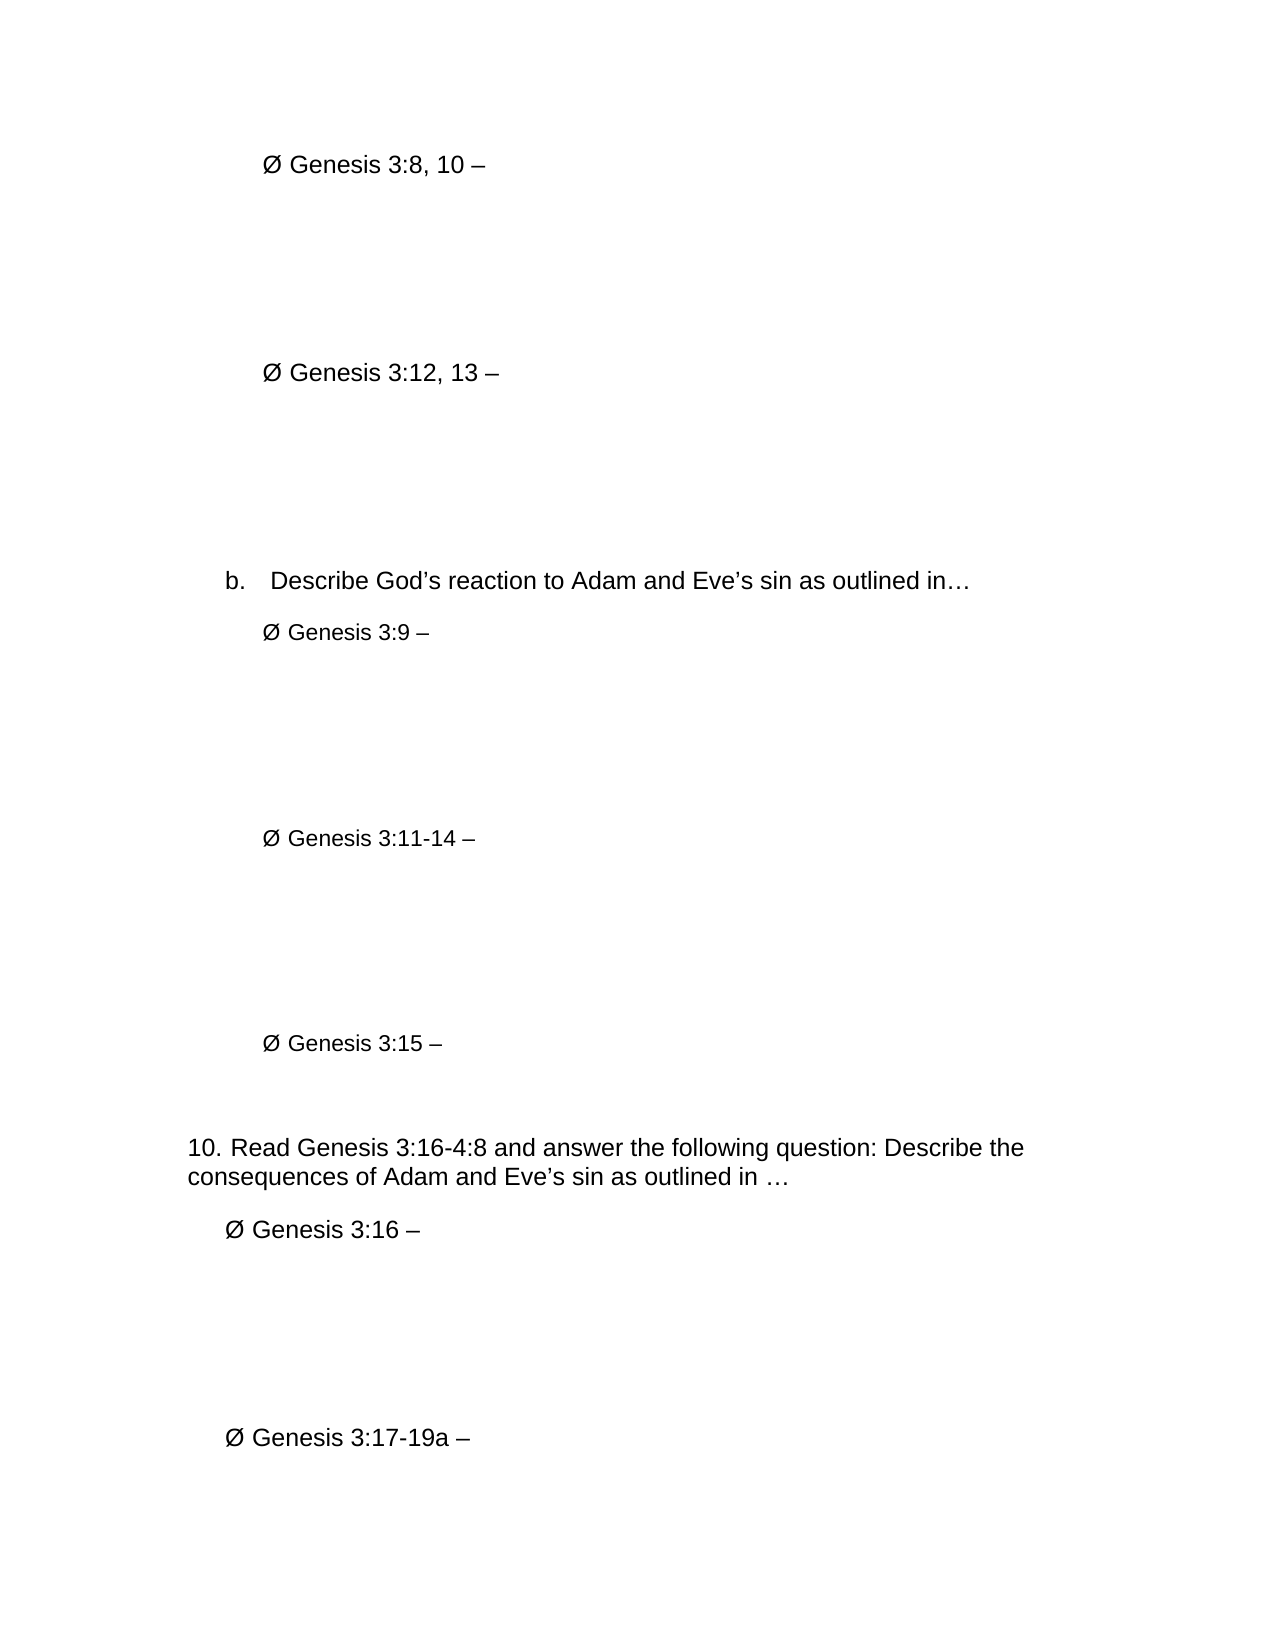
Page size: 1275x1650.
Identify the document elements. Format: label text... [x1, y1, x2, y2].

text Ø Genesis 3:9 – [262, 619, 1125, 646]
text Ø Genesis 3:16 – [225, 1215, 1125, 1244]
text Ø Genesis 3:15 – [262, 1030, 1125, 1057]
text 10. Read Genesis 3:16-4:8 and answer the following question: Describe the consequences of Adam and Eve’s sin as outlined in … [187, 1133, 1125, 1190]
text Ø Genesis 3:11-14 – [262, 825, 1125, 851]
text Ø Genesis 3:12, 13 – [262, 358, 1125, 387]
text Ø Genesis 3:17-19a – [225, 1423, 1125, 1452]
text Ø Genesis 3:8, 10 – [262, 150, 1125, 179]
text b. Describe God’s reaction to Adam and Eve’s sin as outlined in… [225, 566, 1125, 594]
